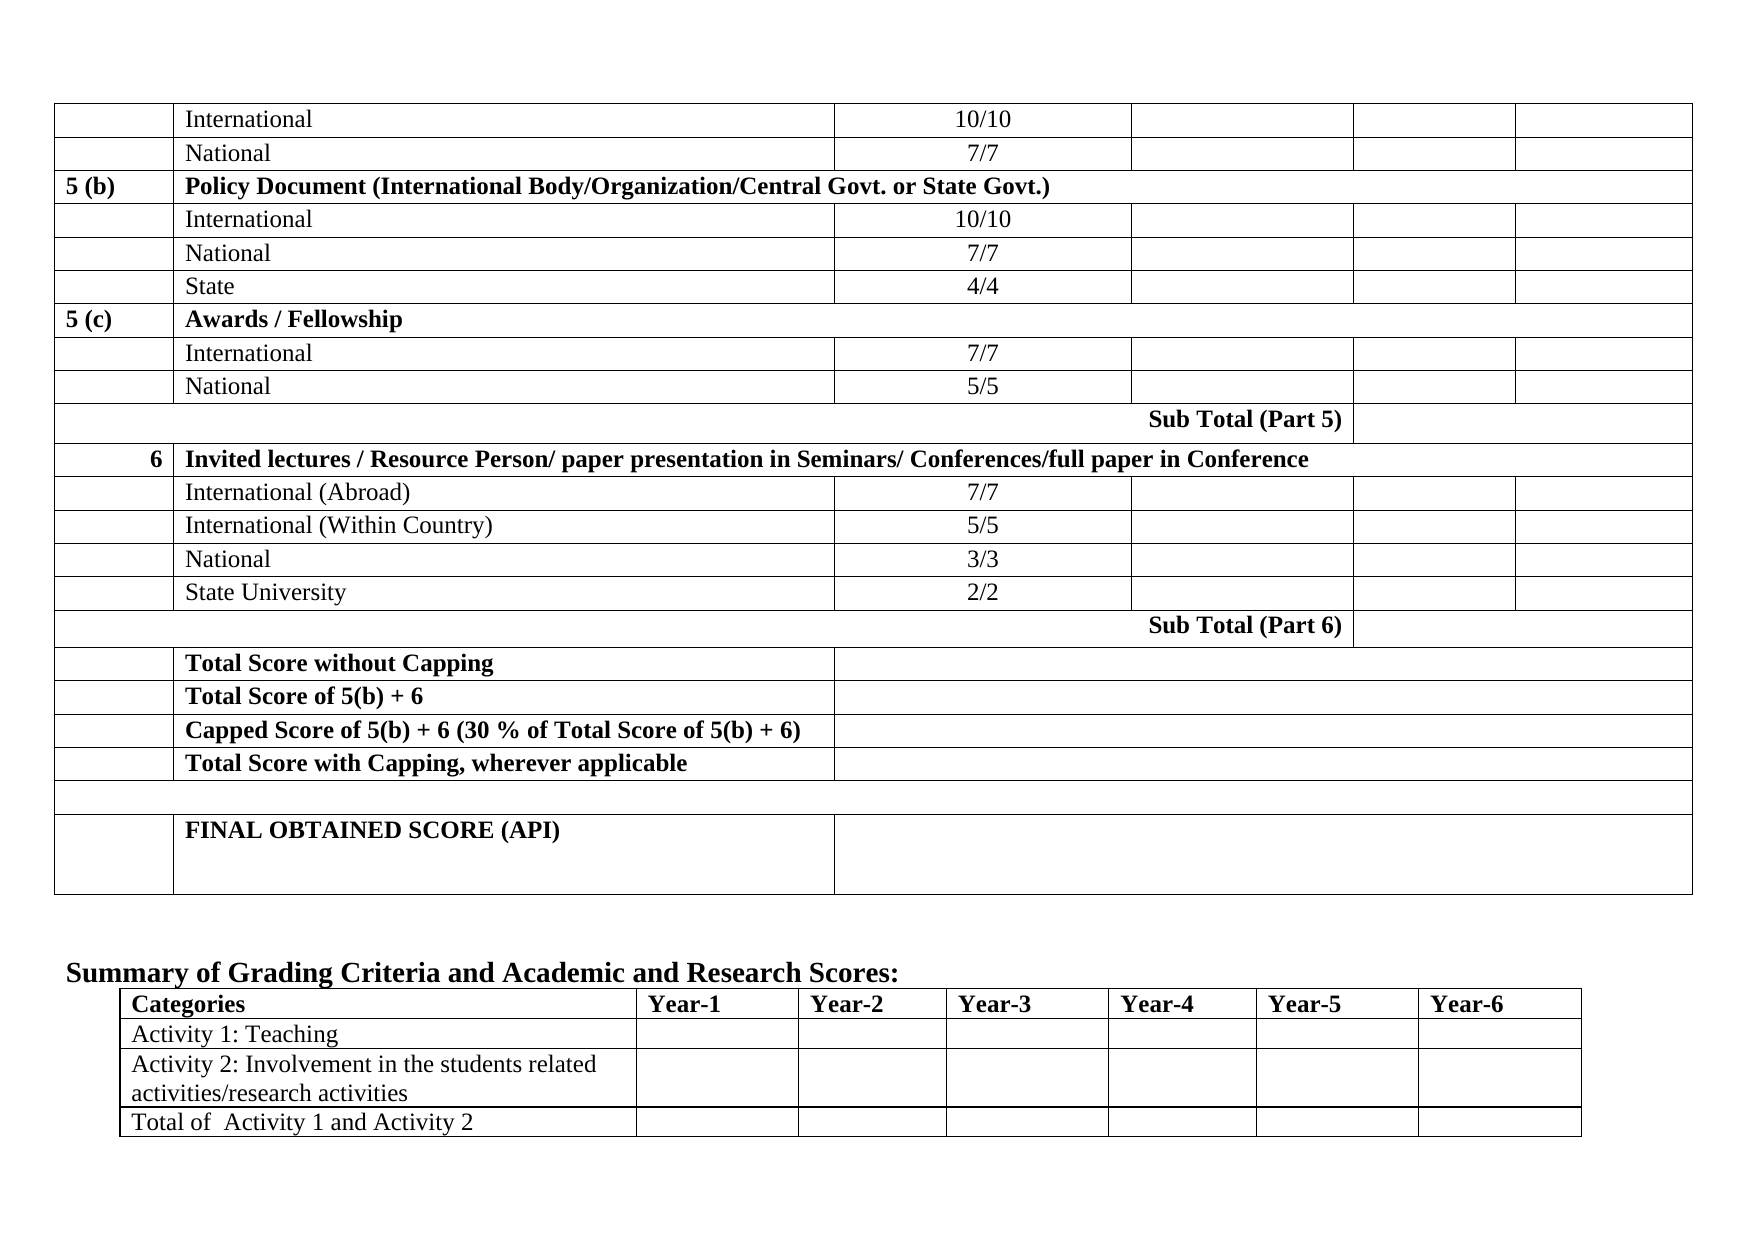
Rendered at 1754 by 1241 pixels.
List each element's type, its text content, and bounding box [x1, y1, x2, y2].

table_cell [1419, 1108, 1581, 1136]
table_cell [1354, 138, 1515, 170]
table_cell [1354, 238, 1515, 270]
table_cell Activity 1: Teaching [121, 1019, 636, 1048]
table_cell 4/4 [835, 271, 1131, 303]
table_cell [55, 648, 173, 680]
table_cell [1354, 404, 1692, 443]
table_cell 5/5 [835, 511, 1131, 543]
table_header Year-5 [1257, 989, 1418, 1018]
table_cell [1257, 1019, 1418, 1048]
table_cell Sub Total (Part 5) [55, 404, 1353, 443]
table_cell 7/7 [835, 338, 1131, 370]
table_cell [1109, 1108, 1256, 1136]
table_cell National [174, 544, 834, 576]
table_cell [1516, 204, 1692, 237]
table_cell [55, 477, 173, 509]
table_cell [1516, 271, 1692, 303]
table_cell 7/7 [835, 238, 1131, 270]
table_cell FINAL OBTAINED SCORE (API) [174, 815, 834, 894]
table_cell National [174, 238, 834, 270]
table_cell [1516, 511, 1692, 543]
table_cell [835, 715, 1692, 747]
table_cell National [174, 371, 834, 403]
table_cell 5 (c) [55, 304, 173, 337]
table_cell [1109, 1049, 1256, 1106]
table_cell [1132, 204, 1353, 237]
table_cell [835, 815, 1692, 894]
table_cell [1354, 477, 1515, 509]
table_cell [55, 511, 173, 543]
table_cell [1419, 1049, 1581, 1106]
table_cell 10/10 [835, 204, 1131, 237]
table_cell [1354, 371, 1515, 403]
table_cell Capped Score of 5(b) + 6 (30 % of Total Score of 5(b) + 6) [174, 715, 834, 747]
table_cell [55, 104, 173, 137]
table_cell [1516, 104, 1692, 137]
table_header Categories [121, 989, 636, 1018]
table_cell [1354, 338, 1515, 370]
table_cell [55, 338, 173, 370]
table_cell International [174, 104, 834, 137]
table_cell Invited lectures / Resource Person/ paper presentation in Seminars/ Conferences/full paper in Conference [174, 444, 1692, 476]
table_cell 5 (b) [55, 171, 173, 203]
table_cell [55, 748, 173, 780]
table_header Year-1 [637, 989, 798, 1018]
table_cell [1516, 238, 1692, 270]
table_cell [1354, 104, 1515, 137]
table_cell [947, 1019, 1108, 1048]
table_cell [1257, 1108, 1418, 1136]
table_cell [1132, 511, 1353, 543]
table_cell [55, 238, 173, 270]
table_cell State [174, 271, 834, 303]
table_cell [1516, 544, 1692, 576]
table_cell [1354, 544, 1515, 576]
table_cell 7/7 [835, 477, 1131, 509]
table_cell Activity 2: Involvement in the students related activities/research activities [121, 1049, 636, 1106]
table_cell [55, 204, 173, 237]
table_cell Total of Activity 1 and Activity 2 [121, 1108, 636, 1136]
table_cell 3/3 [835, 544, 1131, 576]
table_cell [1132, 338, 1353, 370]
table_cell [1516, 577, 1692, 609]
table_cell International (Abroad) [174, 477, 834, 509]
table_cell [637, 1108, 798, 1136]
table_cell International [174, 338, 834, 370]
table_cell [1354, 577, 1515, 609]
table_cell 10/10 [835, 104, 1131, 137]
table_header Year-2 [799, 989, 946, 1018]
table_cell [947, 1108, 1108, 1136]
table_cell [637, 1049, 798, 1106]
table_cell Sub Total (Part 6) [55, 611, 1353, 647]
table_cell [55, 371, 173, 403]
table_cell [55, 544, 173, 576]
table_cell 7/7 [835, 138, 1131, 170]
table_cell [1132, 138, 1353, 170]
table_cell [1516, 371, 1692, 403]
table_cell National [174, 138, 834, 170]
table_header Year-6 [1419, 989, 1581, 1018]
table_cell [947, 1049, 1108, 1106]
table_cell [55, 715, 173, 747]
table_cell Awards / Fellowship [174, 304, 1692, 337]
table_cell [1354, 204, 1515, 237]
table_cell [55, 138, 173, 170]
table_cell Total Score without Capping [174, 648, 834, 680]
table_cell [799, 1019, 946, 1048]
table_cell [1516, 477, 1692, 509]
table_cell [55, 815, 173, 894]
table_cell [55, 781, 1692, 814]
table_cell [1516, 338, 1692, 370]
table_cell International (Within Country) [174, 511, 834, 543]
table_cell [1516, 138, 1692, 170]
text Summary of Grading Criteria and Academic and Research Scores: [66, 955, 1636, 988]
table_cell [55, 681, 173, 714]
table_cell [1257, 1049, 1418, 1106]
table_cell [1132, 577, 1353, 609]
table_cell International [174, 204, 834, 237]
table_cell State University [174, 577, 834, 609]
table_cell Policy Document (International Body/Organization/Central Govt. or State Govt.) [174, 171, 1692, 203]
table_cell [799, 1049, 946, 1106]
table_cell [1132, 238, 1353, 270]
table_cell [1354, 271, 1515, 303]
table_cell Total Score of 5(b) + 6 [174, 681, 834, 714]
table_cell 2/2 [835, 577, 1131, 609]
table_cell [1419, 1019, 1581, 1048]
table_header Year-3 [947, 989, 1108, 1018]
table_cell [55, 271, 173, 303]
table_cell [1132, 271, 1353, 303]
table_cell [1109, 1019, 1256, 1048]
table_cell [55, 577, 173, 609]
table_header Year-4 [1109, 989, 1256, 1018]
table_cell [637, 1019, 798, 1048]
table_cell 5/5 [835, 371, 1131, 403]
table_cell [1132, 477, 1353, 509]
table_cell [835, 681, 1692, 714]
table_cell [1132, 371, 1353, 403]
table_cell 6 [55, 444, 173, 476]
table_cell Total Score with Capping, wherever applicable [174, 748, 834, 780]
table_cell [1132, 544, 1353, 576]
table_cell [799, 1108, 946, 1136]
table_cell [1354, 511, 1515, 543]
table_cell [1132, 104, 1353, 137]
table_cell [1354, 611, 1692, 647]
table_cell [835, 748, 1692, 780]
table_cell [835, 648, 1692, 680]
